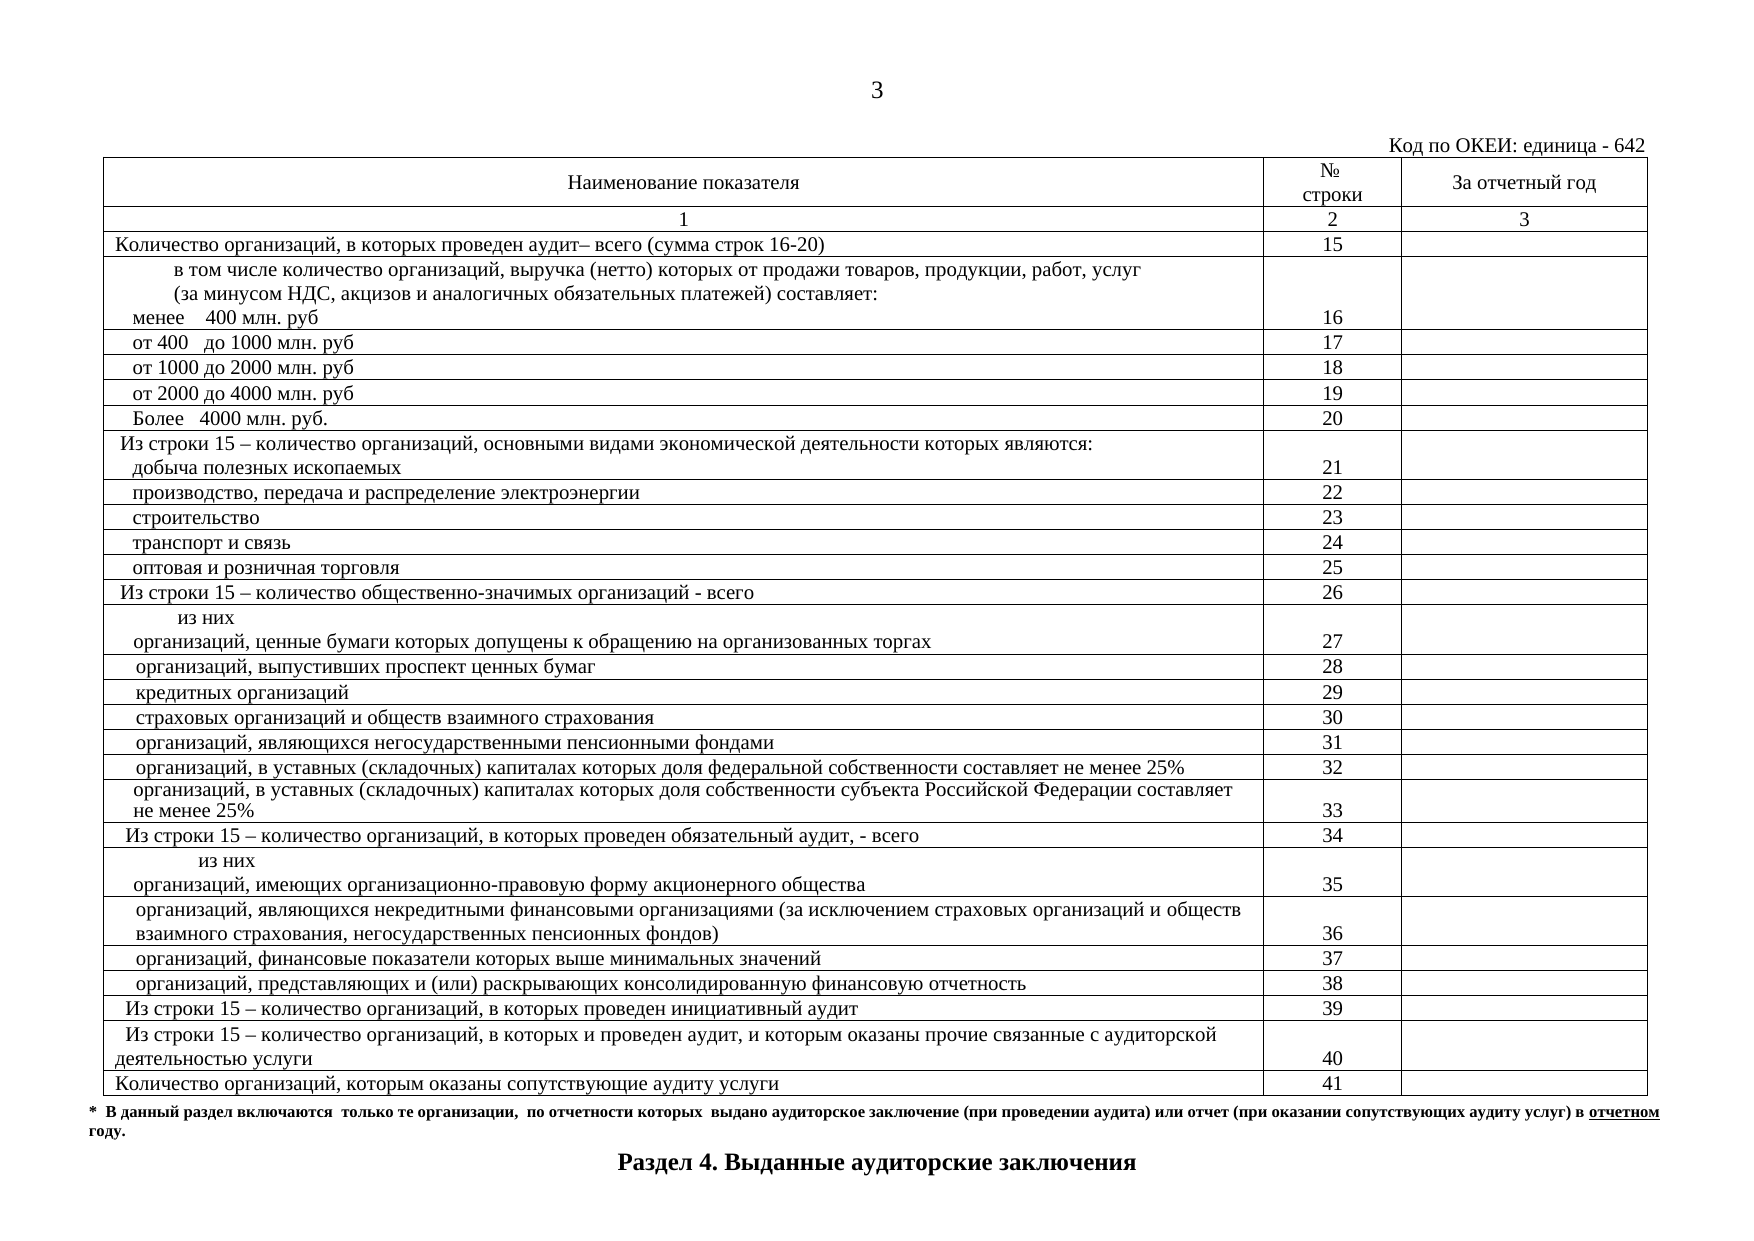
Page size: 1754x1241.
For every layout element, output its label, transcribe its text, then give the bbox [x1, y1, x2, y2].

table_cell 22 [1264, 480, 1401, 504]
table_cell [1402, 996, 1647, 1020]
table_header За отчетный год [1402, 158, 1647, 206]
table_cell [1402, 971, 1647, 995]
table_cell [1402, 780, 1647, 822]
table_cell Из строки 15 – количество организаций, в которых и проведен аудит, и которым оказаны прочие связанные с аудиторской деятельностью услуги [104, 1021, 1263, 1069]
text Код по ОКЕИ: единица - 642 [1342, 132, 1665, 157]
table_cell 25 [1264, 555, 1401, 579]
table_cell [1402, 848, 1647, 896]
table_cell Из строки 15 – количество организаций, в которых проведен инициативный аудит [104, 996, 1263, 1020]
table_cell 18 [1264, 355, 1401, 379]
table_cell 39 [1264, 996, 1401, 1020]
table_cell 34 [1264, 823, 1401, 847]
table_cell 1 [104, 207, 1263, 231]
table_cell организаций, представляющих и (или) раскрывающих консолидированную финансовую отчетность [104, 971, 1263, 995]
table_cell [1402, 555, 1647, 579]
table_cell Количество организаций, которым оказаны сопутствующие аудиту услуги [104, 1071, 1263, 1095]
table_cell из них организаций, имеющих организационно-правовую форму акционерного общества [104, 848, 1263, 896]
table_cell организаций, в уставных (складочных) капиталах которых доля собственности субъекта Российской Федерации составляет не менее 25% [104, 780, 1263, 822]
table_cell [1402, 755, 1647, 779]
table_cell [1402, 605, 1647, 653]
table_cell 2 [1264, 207, 1401, 231]
table_cell организаций, являющихся некредитными финансовыми организациями (за исключением страховых организаций и обществ взаимного страхования, негосударственных пенсионных фондов) [104, 897, 1263, 945]
table_cell 30 [1264, 705, 1401, 729]
table_cell страховых организаций и обществ взаимного страхования [104, 705, 1263, 729]
table_cell от 2000 до 4000 млн. руб [104, 380, 1263, 404]
table_cell транспорт и связь [104, 530, 1263, 554]
table_cell [1402, 505, 1647, 529]
table_cell организаций, финансовые показатели которых выше минимальных значений [104, 946, 1263, 970]
table_cell 19 [1264, 380, 1401, 404]
table_cell от 1000 до 2000 млн. руб [104, 355, 1263, 379]
table_cell [1402, 1021, 1647, 1069]
table_cell [1402, 655, 1647, 678]
table_cell 31 [1264, 730, 1401, 754]
table_cell 40 [1264, 1021, 1401, 1069]
table_cell строительство [104, 505, 1263, 529]
table_cell 28 [1264, 655, 1401, 678]
table_cell [1402, 355, 1647, 379]
table_cell [1402, 257, 1647, 329]
table_cell [1402, 897, 1647, 945]
table_cell кредитных организаций [104, 680, 1263, 704]
table_cell 41 [1264, 1071, 1401, 1095]
table_cell 23 [1264, 505, 1401, 529]
table_cell 20 [1264, 406, 1401, 429]
table_cell 17 [1264, 330, 1401, 354]
table_cell Из строки 15 – количество организаций, в которых проведен обязательный аудит, - всего [104, 823, 1263, 847]
text Раздел 4. Выданные аудиторские заключения [89, 1147, 1665, 1175]
table_cell [1402, 530, 1647, 554]
table_cell организаций, являющихся негосударственными пенсионными фондами [104, 730, 1263, 754]
table_cell оптовая и розничная торговля [104, 555, 1263, 579]
table_cell [1402, 380, 1647, 404]
table_cell производство, передача и распределение электроэнергии [104, 480, 1263, 504]
table_cell 29 [1264, 680, 1401, 704]
table_cell [1402, 580, 1647, 604]
table_cell 26 [1264, 580, 1401, 604]
table_cell [1402, 705, 1647, 729]
table_cell [1402, 330, 1647, 354]
table_cell 16 [1264, 257, 1401, 329]
table_header № строки [1264, 158, 1401, 206]
table_cell Количество организаций, в которых проведен аудит– всего (сумма строк 16-20) [104, 232, 1263, 256]
table_cell [1402, 823, 1647, 847]
table_cell 3 [1402, 207, 1647, 231]
table_cell 37 [1264, 946, 1401, 970]
table_cell организаций, в уставных (складочных) капиталах которых доля федеральной собственности составляет не менее 25% [104, 755, 1263, 779]
table_cell [1402, 1071, 1647, 1095]
table_cell [1402, 406, 1647, 429]
table_cell Из строки 15 – количество организаций, основными видами экономической деятельности которых являются: добыча полезных ископаемых [104, 431, 1263, 479]
table_cell Более 4000 млн. руб. [104, 406, 1263, 429]
table_cell [1402, 232, 1647, 256]
table_cell [1402, 431, 1647, 479]
table_cell 15 [1264, 232, 1401, 256]
table_cell 21 [1264, 431, 1401, 479]
table_cell 36 [1264, 897, 1401, 945]
table_cell организаций, выпустивших проспект ценных бумаг [104, 655, 1263, 678]
text * В данный раздел включаются только те организации, по отчетности которых выдано аудиторское заключение (при проведении аудита) или отчет (при оказании сопутствующих аудиту услуг) в отчетном году. [89, 1102, 1665, 1140]
table_cell 38 [1264, 971, 1401, 995]
table_cell Из строки 15 – количество общественно-значимых организаций - всего [104, 580, 1263, 604]
table_header Наименование показателя [104, 158, 1263, 206]
table_cell из них организаций, ценные бумаги которых допущены к обращению на организованных торгах [104, 605, 1263, 653]
table_cell 32 [1264, 755, 1401, 779]
table_cell 24 [1264, 530, 1401, 554]
table_cell в том числе количество организаций, выручка (нетто) которых от продажи товаров, продукции, работ, услуг (за минусом НДС, акцизов и аналогичных обязательных платежей) составляет: менее 400 млн. руб [104, 257, 1263, 329]
table_cell 33 [1264, 780, 1401, 822]
table_cell [1402, 730, 1647, 754]
table_cell [1402, 946, 1647, 970]
table_cell 27 [1264, 605, 1401, 653]
table_cell от 400 до 1000 млн. руб [104, 330, 1263, 354]
table_cell [1402, 480, 1647, 504]
table_cell [1402, 680, 1647, 704]
table_cell 35 [1264, 848, 1401, 896]
